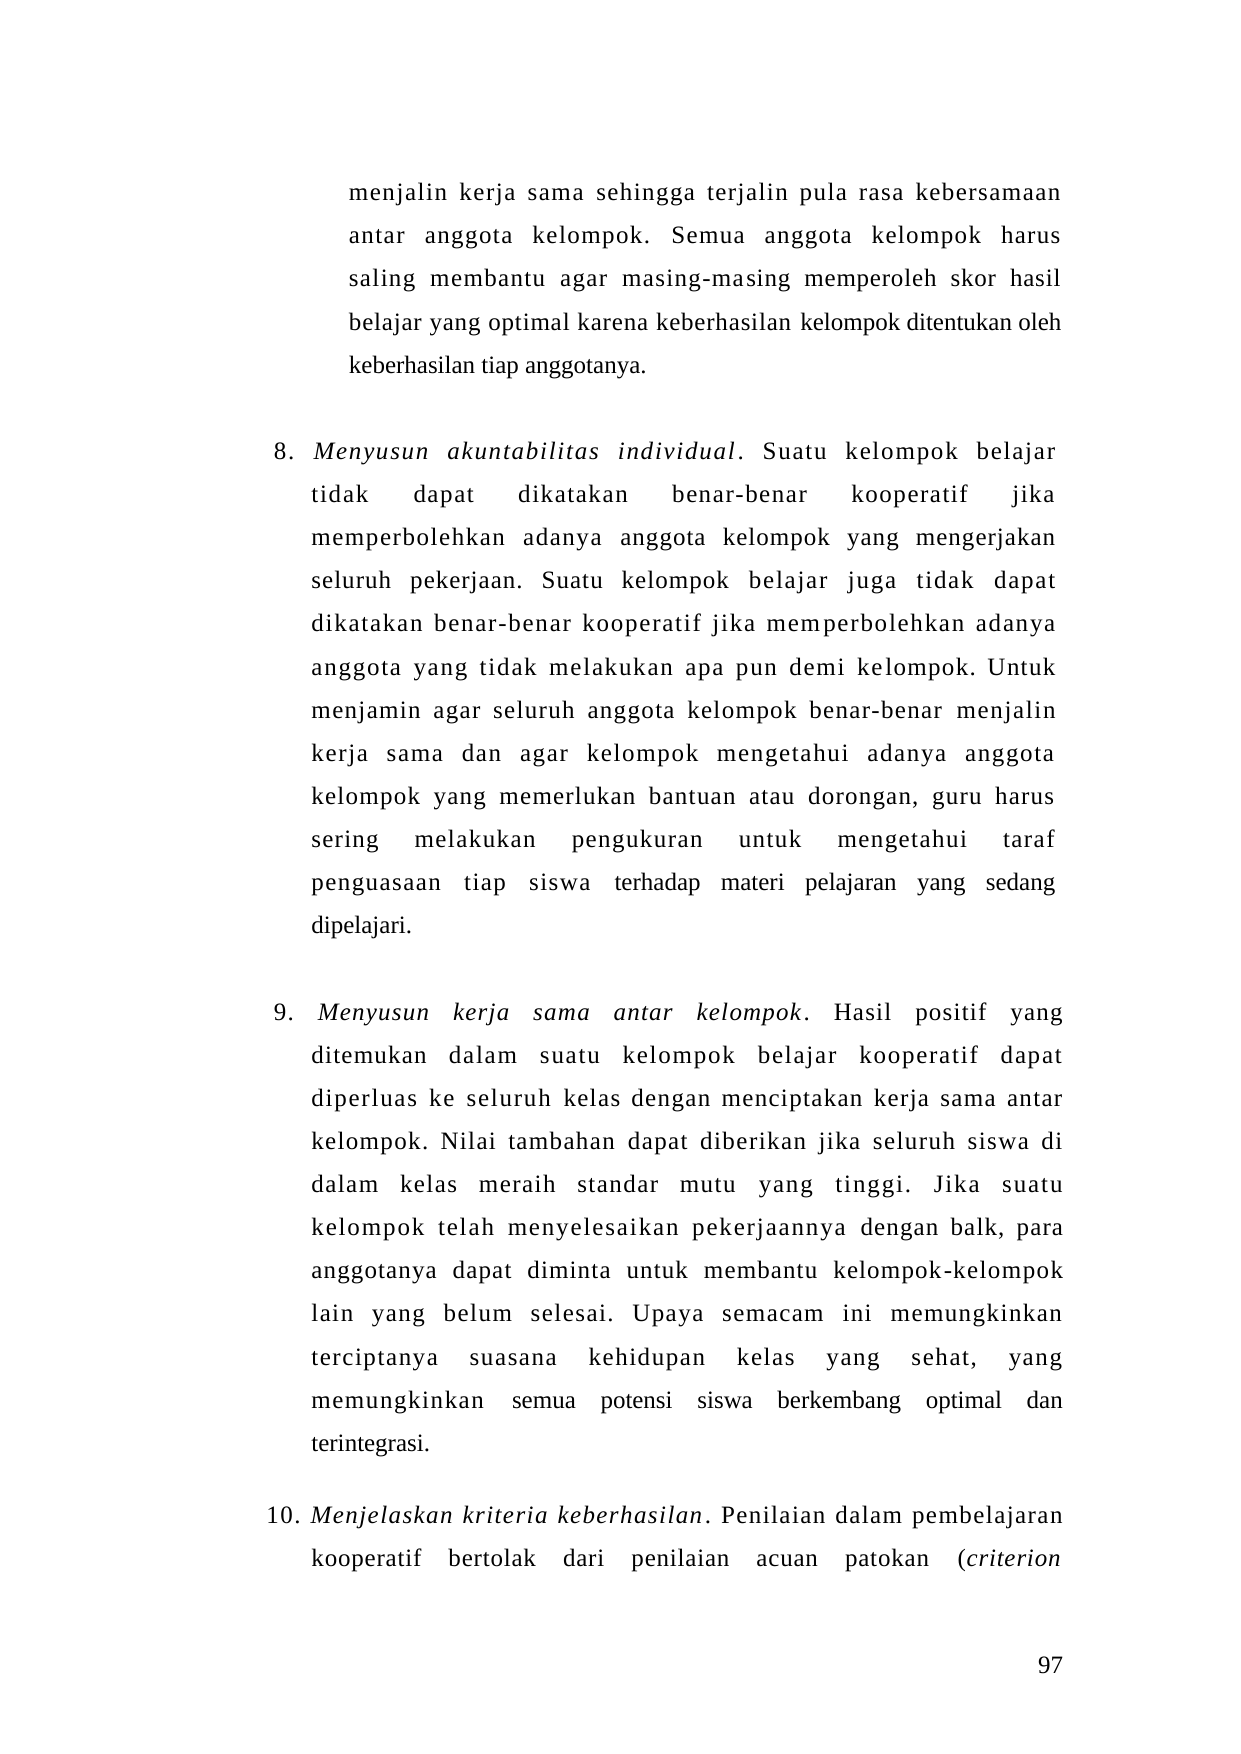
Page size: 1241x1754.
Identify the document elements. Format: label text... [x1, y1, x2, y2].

text 9. Menyusun kerja sama antar kelompok. Hasil positif yang ditemukan dalam suatu kelompok belajar kooperatif dapat diperluas ke seluruh kelas dengan menciptakan kerja sama antar kelompok. Nilai tambahan dapat diberikan jika seluruh siswa di dalam kelas meraih standar mutu yang tinggi. Jika suatu kelompok telah menyelesaikan pekerjaannya dengan balk, para anggotanya dapat diminta untuk membantu kelompok-kelompok lain yang belum selesai. Upaya semacam ini memungkinkan terciptanya suasana kehidupan kelas yang sehat, yang memungkinkan semua potensi siswa berkembang optimal dan terintegrasi. [274, 997, 1063, 1457]
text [266, 1500, 1063, 1572]
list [311, 177, 1061, 378]
text 8. Menyusun akuntabilitas individual. Suatu kelompok belajar tidak dapat dikatakan benar-benar kooperatif jika memperbolehkan adanya anggota kelompok yang mengerjakan seluruh pekerjaan. Suatu kelompok belajar juga tidak dapat dikatakan benar-benar kooperatif jika memperbolehkan adanya anggota yang tidak melakukan apa pun demi kelompok. Untuk menjamin agar seluruh anggota kelompok benar-benar menjalin kerja sama dan agar kelompok mengetahui adanya anggota kelompok yang memerlukan bantuan atau dorongan, guru harus sering melakukan pengukuran untuk mengetahui taraf penguasaan tiap siswa terhadap materi pelajaran yang sedang dipelajari. [274, 436, 1056, 939]
